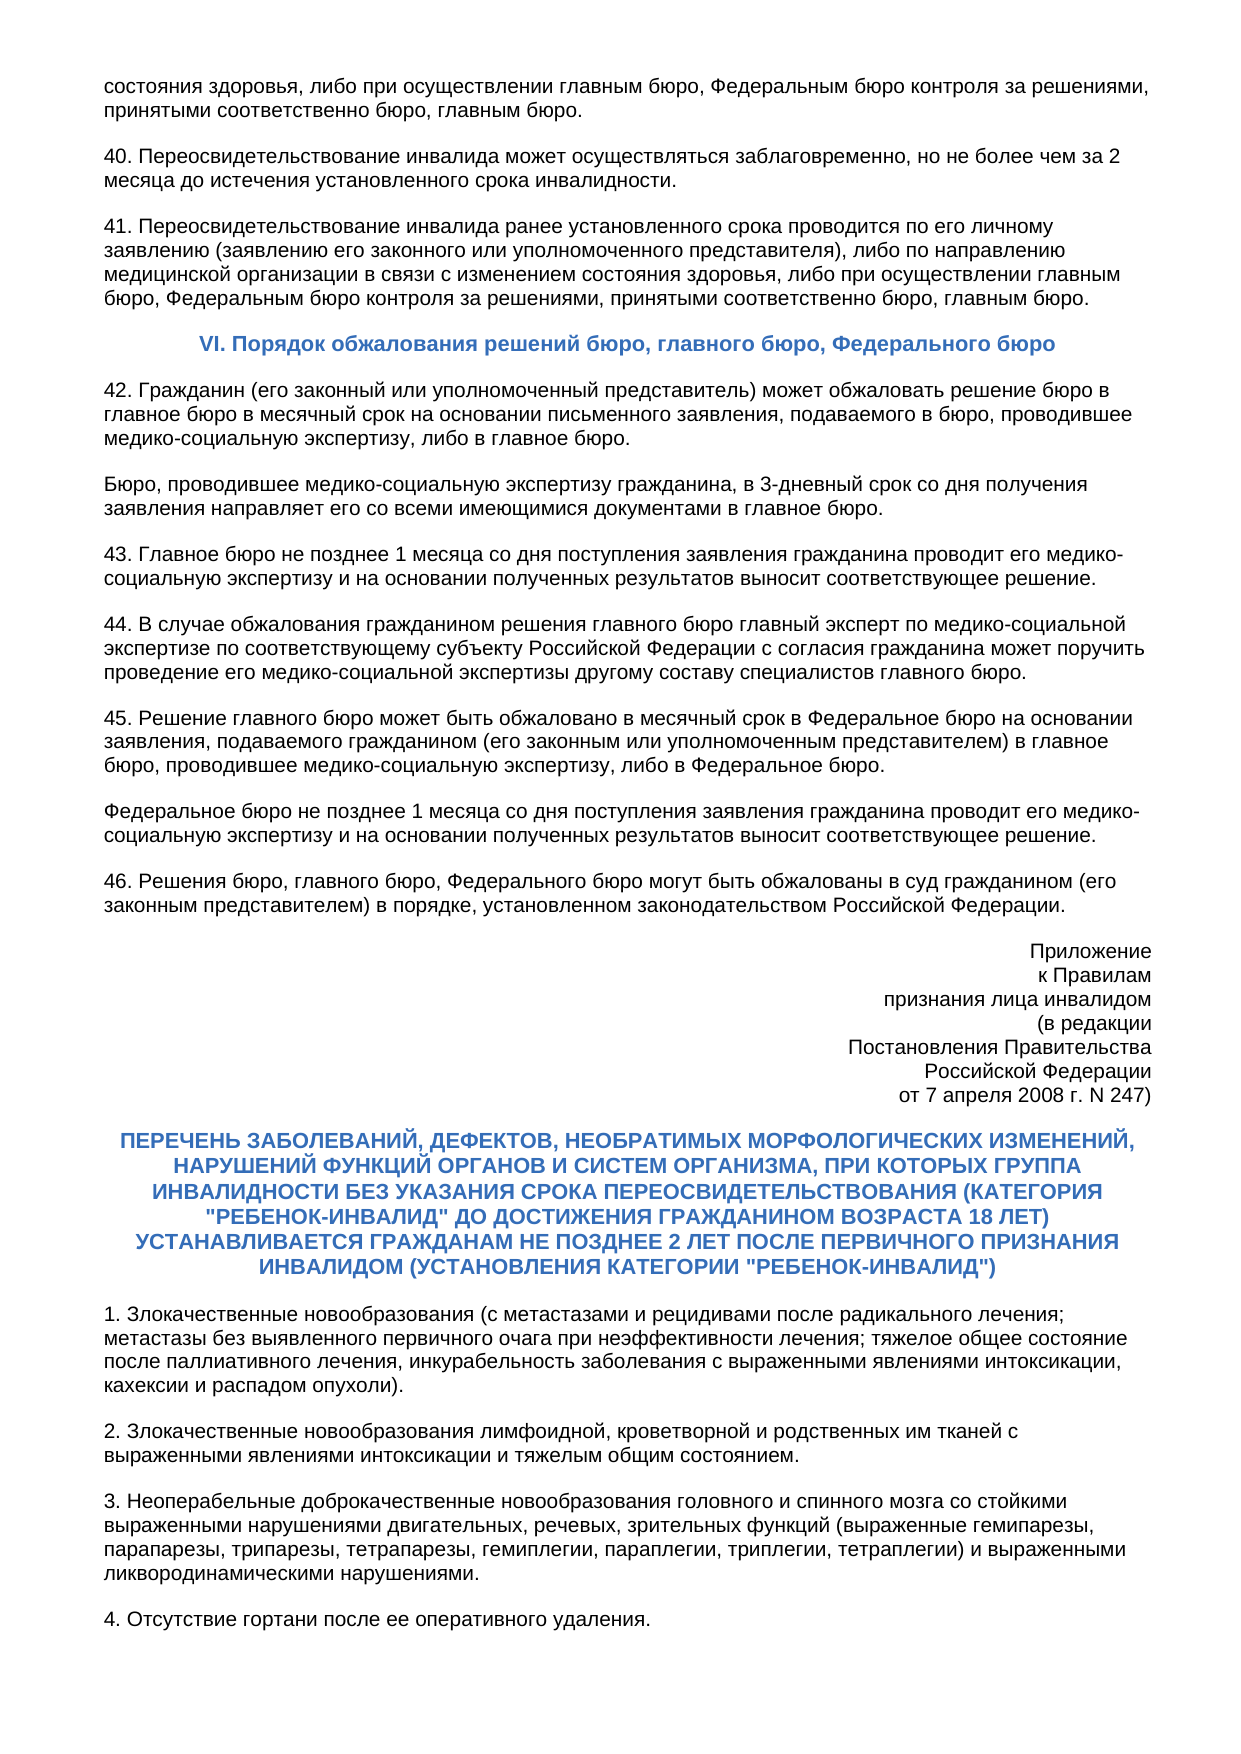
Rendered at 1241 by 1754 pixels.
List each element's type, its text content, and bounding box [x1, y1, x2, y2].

text VI. Порядок обжалования решений бюро, главного бюро, Федерального бюро [103, 331, 1152, 356]
text Приложение к Правилам признания лица инвалидом (в редакции Постановления Правительства Российской Федерации от 7 апреля 2008 г. N 247) [103, 939, 1152, 1106]
text 40. Переосвидетельствование инвалида может осуществляться заблаговременно, но не более чем за 2 месяца до истечения установленного срока инвалидности. [103, 144, 1152, 192]
text ПЕРЕЧЕНЬ ЗАБОЛЕВАНИЙ, ДЕФЕКТОВ, НЕОБРАТИМЫХ МОРФОЛОГИЧЕСКИХ ИЗМЕНЕНИЙ, НАРУШЕНИЙ ФУНКЦИЙ ОРГАНОВ И СИСТЕМ ОРГАНИЗМА, ПРИ КОТОРЫХ ГРУППА ИНВАЛИДНОСТИ БЕЗ УКАЗАНИЯ СРОКА ПЕРЕОСВИДЕТЕЛЬСТВОВАНИЯ (КАТЕГОРИЯ "РЕБЕНОК-ИНВАЛИД" ДО ДОСТИЖЕНИЯ ГРАЖДАНИНОМ ВОЗРАСТА 18 ЛЕТ) УСТАНАВЛИВАЕТСЯ ГРАЖДАНАМ НЕ ПОЗДНЕЕ 2 ЛЕТ ПОСЛЕ ПЕРВИЧНОГО ПРИЗНАНИЯ ИНВАЛИДОМ (УСТАНОВЛЕНИЯ КАТЕГОРИИ "РЕБЕНОК-ИНВАЛИД") [103, 1128, 1152, 1279]
text 3. Неоперабельные доброкачественные новообразования головного и спинного мозга со стойкими выраженными нарушениями двигательных, речевых, зрительных функций (выраженные гемипарезы, парапарезы, трипарезы, тетрапарезы, гемиплегии, параплегии, триплегии, тетраплегии) и выраженными ликвородинамическими нарушениями. [103, 1489, 1152, 1585]
text 2. Злокачественные новообразования лимфоидной, кроветворной и родственных им тканей с выраженными явлениями интоксикации и тяжелым общим состоянием. [103, 1419, 1152, 1467]
text 46. Решения бюро, главного бюро, Федерального бюро могут быть обжалованы в суд гражданином (его законным представителем) в порядке, установленном законодательством Российской Федерации. [103, 869, 1152, 917]
text 42. Гражданин (его законный или уполномоченный представитель) может обжаловать решение бюро в главное бюро в месячный срок на основании письменного заявления, подаваемого в бюро, проводившее медико-социальную экспертизу, либо в главное бюро. [103, 378, 1152, 450]
text 4. Отсутствие гортани после ее оперативного удаления. [103, 1607, 1152, 1631]
text Федеральное бюро не позднее 1 месяца со дня поступления заявления гражданина проводит его медико-социальную экспертизу и на основании полученных результатов выносит соответствующее решение. [103, 799, 1152, 847]
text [103, 74, 1152, 122]
text 45. Решение главного бюро может быть обжаловано в месячный срок в Федеральное бюро на основании заявления, подаваемого гражданином (его законным или уполномоченным представителем) в главное бюро, проводившее медико-социальную экспертизу, либо в Федеральное бюро. [103, 705, 1152, 777]
text 43. Главное бюро не позднее 1 месяца со дня поступления заявления гражданина проводит его медико-социальную экспертизу и на основании полученных результатов выносит соответствующее решение. [103, 542, 1152, 590]
text 41. Переосвидетельствование инвалида ранее установленного срока проводится по его личному заявлению (заявлению его законного или уполномоченного представителя), либо по направлению медицинской организации в связи с изменением состояния здоровья, либо при осуществлении главным бюро, Федеральным бюро контроля за решениями, принятыми соответственно бюро, главным бюро. [103, 213, 1152, 309]
text 44. В случае обжалования гражданином решения главного бюро главный эксперт по медико-социальной экспертизе по соответствующему субъекту Российской Федерации с согласия гражданина может поручить проведение его медико-социальной экспертизы другому составу специалистов главного бюро. [103, 612, 1152, 683]
text Бюро, проводившее медико-социальную экспертизу гражданина, в 3-дневный срок со дня получения заявления направляет его со всеми имеющимися документами в главное бюро. [103, 472, 1152, 520]
text 1. Злокачественные новообразования (с метастазами и рецидивами после радикального лечения; метастазы без выявленного первичного очага при неэффективности лечения; тяжелое общее состояние после паллиативного лечения, инкурабельность заболевания с выраженными явлениями интоксикации, кахексии и распадом опухоли). [103, 1301, 1152, 1397]
